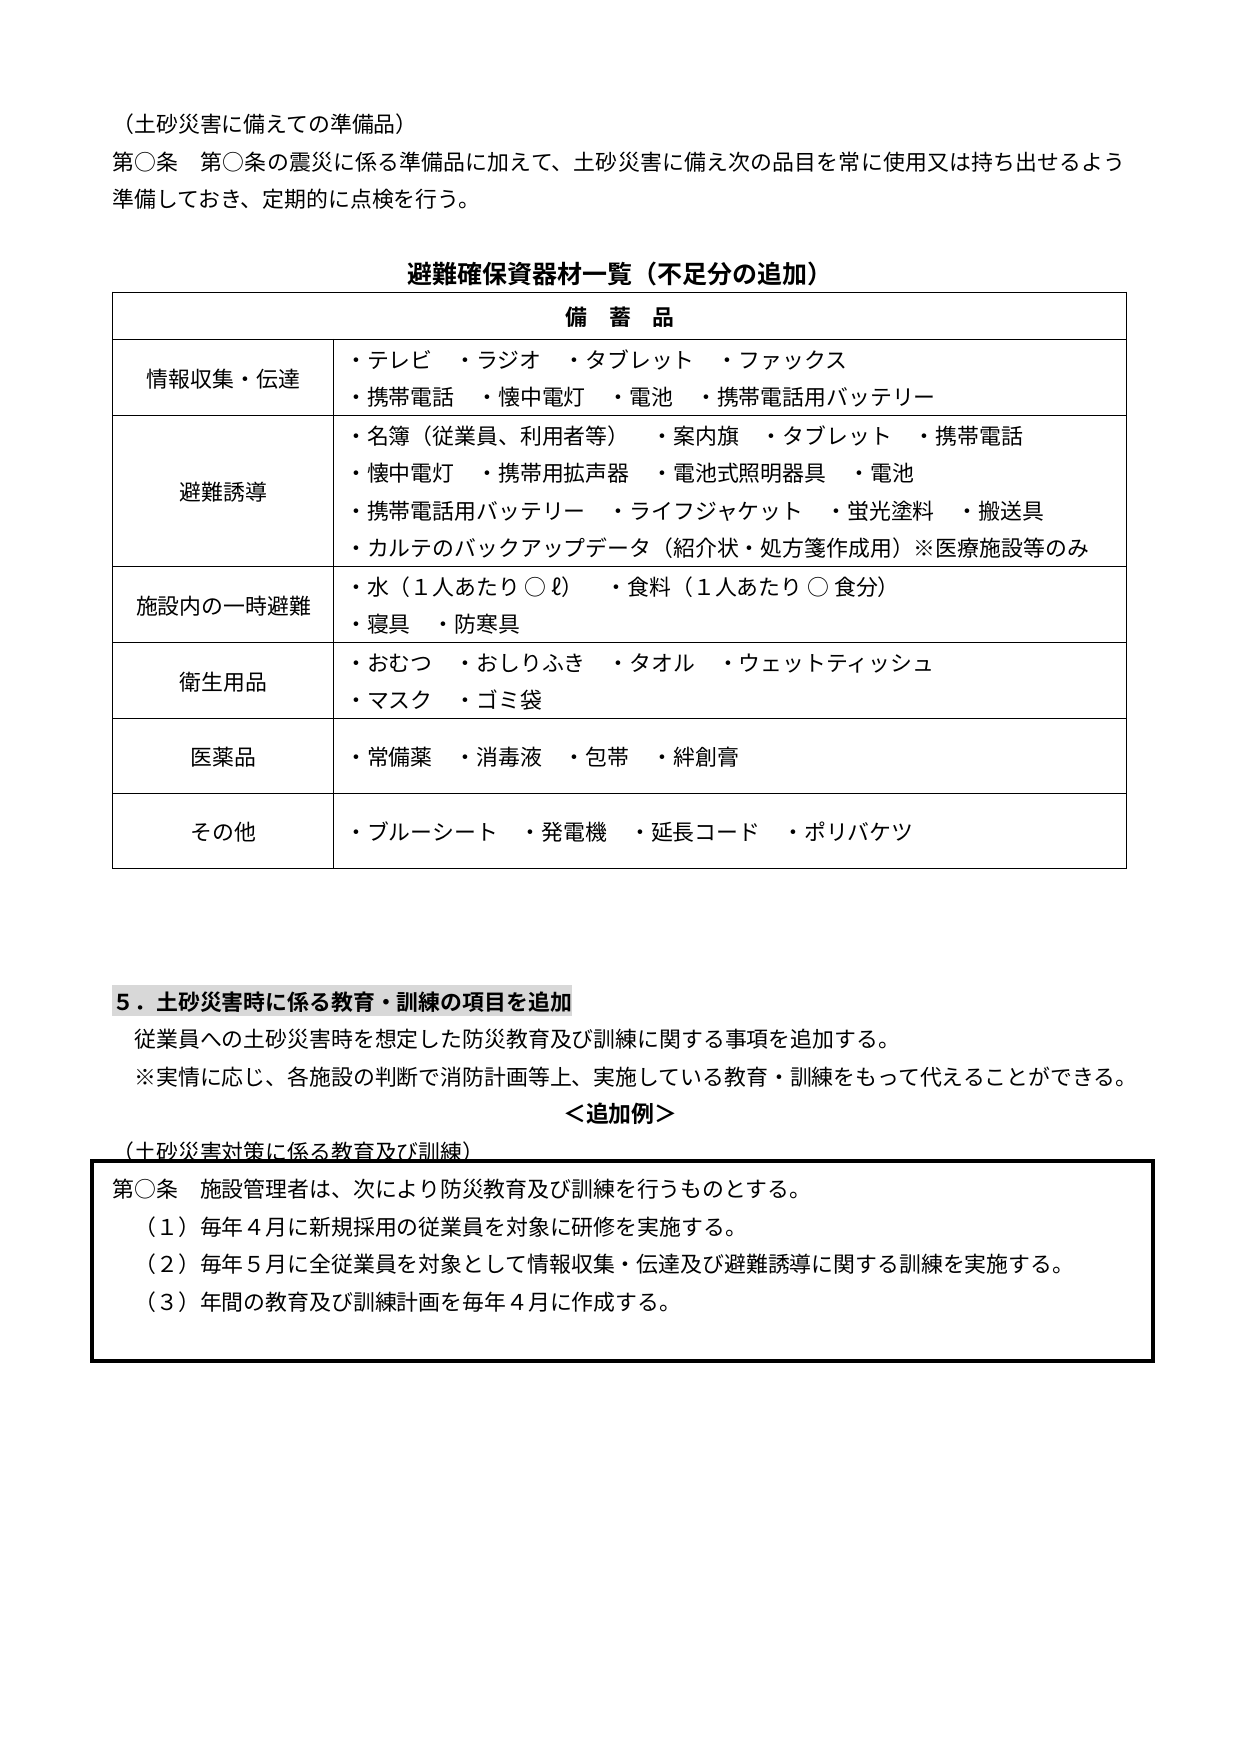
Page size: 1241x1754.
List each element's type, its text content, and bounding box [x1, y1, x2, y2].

text 第○条 第○条の震災に係る準備品に加えて、土砂災害に備え次の品目を常に使用又は持ち出せるよう準備しておき、定期的に点検を行う。 [112, 142, 1128, 217]
table_cell ・名簿（従業員、利用者等） ・案内旗 ・タブレット ・携帯電話 ・懐中電灯 ・携帯用拡声器 ・電池式照明器具 ・電池 ・携帯電話用バッテリー ・ライフジャケット ・蛍光塗料 ・搬送具 ・カルテのバックアップデータ（紹介状・処方箋作成用）※医療施設等のみ [334, 416, 1126, 566]
text （３）年間の教育及び訓練計画を毎年４月に作成する。 [112, 1282, 1128, 1319]
table_cell その他 [113, 794, 333, 868]
table_cell ・ブルーシート ・発電機 ・延長コード ・ポリバケツ [334, 794, 1126, 868]
table_cell ・常備薬 ・消毒液 ・包帯 ・絆創膏 [334, 719, 1126, 793]
text （２）毎年５月に全従業員を対象として情報収集・伝達及び避難誘導に関する訓練を実施する。 [112, 1244, 1128, 1282]
text （１）毎年４月に新規採用の従業員を対象に研修を実施する。 [112, 1207, 1128, 1244]
table_header 備 蓄 品 [113, 293, 1126, 339]
text ＜追加例＞ [112, 1094, 1128, 1132]
text 避難確保資器材一覧（不足分の追加） [112, 254, 1128, 292]
text ※実情に応じ、各施設の判断で消防計画等上、実施している教育・訓練をもって代えることができる。 [112, 1057, 1128, 1094]
table_cell 情報収集・伝達 [113, 340, 333, 415]
table_cell ・おむつ ・おしりふき ・タオル ・ウェットティッシュ ・マスク ・ゴミ袋 [334, 643, 1126, 718]
table_cell 衛生用品 [113, 643, 333, 718]
text （土砂災害対策に係る教育及び訓練） [112, 1132, 1128, 1159]
table_cell ・水（１人あたり ○ ℓ） ・食料（１人あたり ○ 食分） ・寝具 ・防寒具 [334, 567, 1126, 642]
text 従業員への土砂災害時を想定した防災教育及び訓練に関する事項を追加する。 [112, 1019, 1128, 1057]
table_cell 医薬品 [113, 719, 333, 793]
table_cell ・テレビ ・ラジオ ・タブレット ・ファックス ・携帯電話 ・懐中電灯 ・電池 ・携帯電話用バッテリー [334, 340, 1126, 415]
text （土砂災害に備えての準備品） [112, 104, 1128, 142]
table_cell 施設内の一時避難 [113, 567, 333, 642]
text 第○条 施設管理者は、次により防災教育及び訓練を行うものとする。 [112, 1169, 1128, 1207]
text ５．土砂災害時に係る教育・訓練の項目を追加 [112, 982, 1128, 1019]
table_cell 避難誘導 [113, 416, 333, 566]
